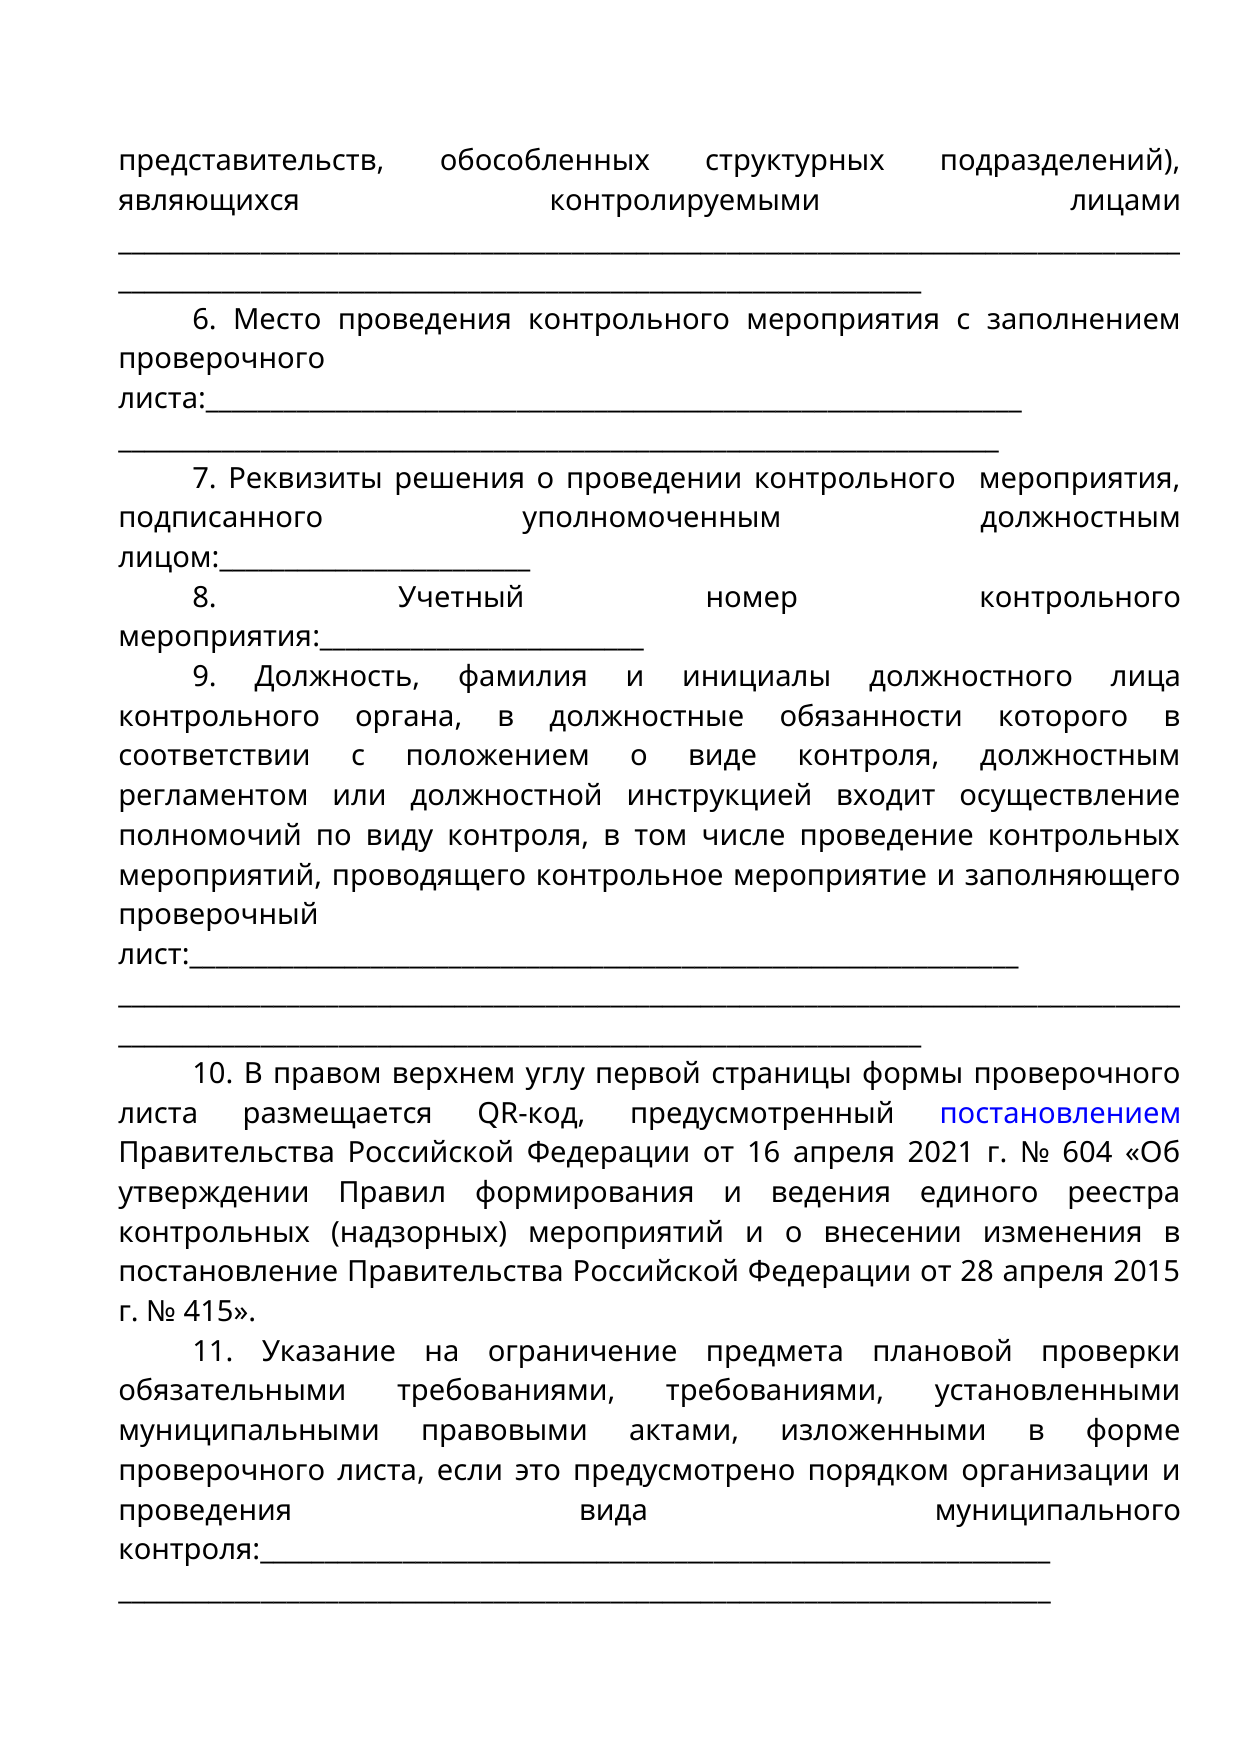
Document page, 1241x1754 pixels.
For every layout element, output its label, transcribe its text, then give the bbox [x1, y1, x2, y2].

text 10. В правом верхнем углу первой страницы формы проверочного листа размещается QR-код, предусмотренный постановлением Правительства Российской Федерации от 16 апреля 2021 г. № 604 «Об утверждении Правил формирования и ведения единого реестра контрольных (надзорных) мероприятий и о внесении изменения в постановление Правительства Российской Федерации от 28 апреля 2015 г. № 415». [118, 1052, 1181, 1330]
text ________________________________________________________________________________________________________________________________________________ [118, 973, 1181, 1052]
text ________________________________________________________________________ [118, 1568, 1181, 1608]
text 7. Реквизиты решения о проведении контрольного мероприятия, подписанного уполномоченным должностным лицом:________________________ [118, 457, 1181, 576]
text ____________________________________________________________________ [118, 417, 1181, 457]
text 9. Должность, фамилия и инициалы должностного лица контрольного органа, в должностные обязанности которого в соответствии с положением о виде контроля, должностным регламентом или должностной инструкцией входит осуществление полномочий по виду контроля, в том числе проведение контрольных мероприятий, проводящего контрольное мероприятие и заполняющего проверочный лист:________________________________________________________________ [118, 655, 1181, 973]
text 6. Место проведения контрольного мероприятия с заполнением проверочного листа:_______________________________________________________________ [118, 298, 1181, 417]
text 8. Учетный номер контрольного мероприятия:_________________________ [118, 576, 1181, 655]
text 11. Указание на ограничение предмета плановой проверки обязательными требованиями, требованиями, установленными муниципальными правовыми актами, изложенными в форме проверочного листа, если это предусмотрено порядком организации и проведения вида муниципального контроля:_____________________________________________________________ [118, 1330, 1181, 1568]
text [118, 139, 1181, 298]
